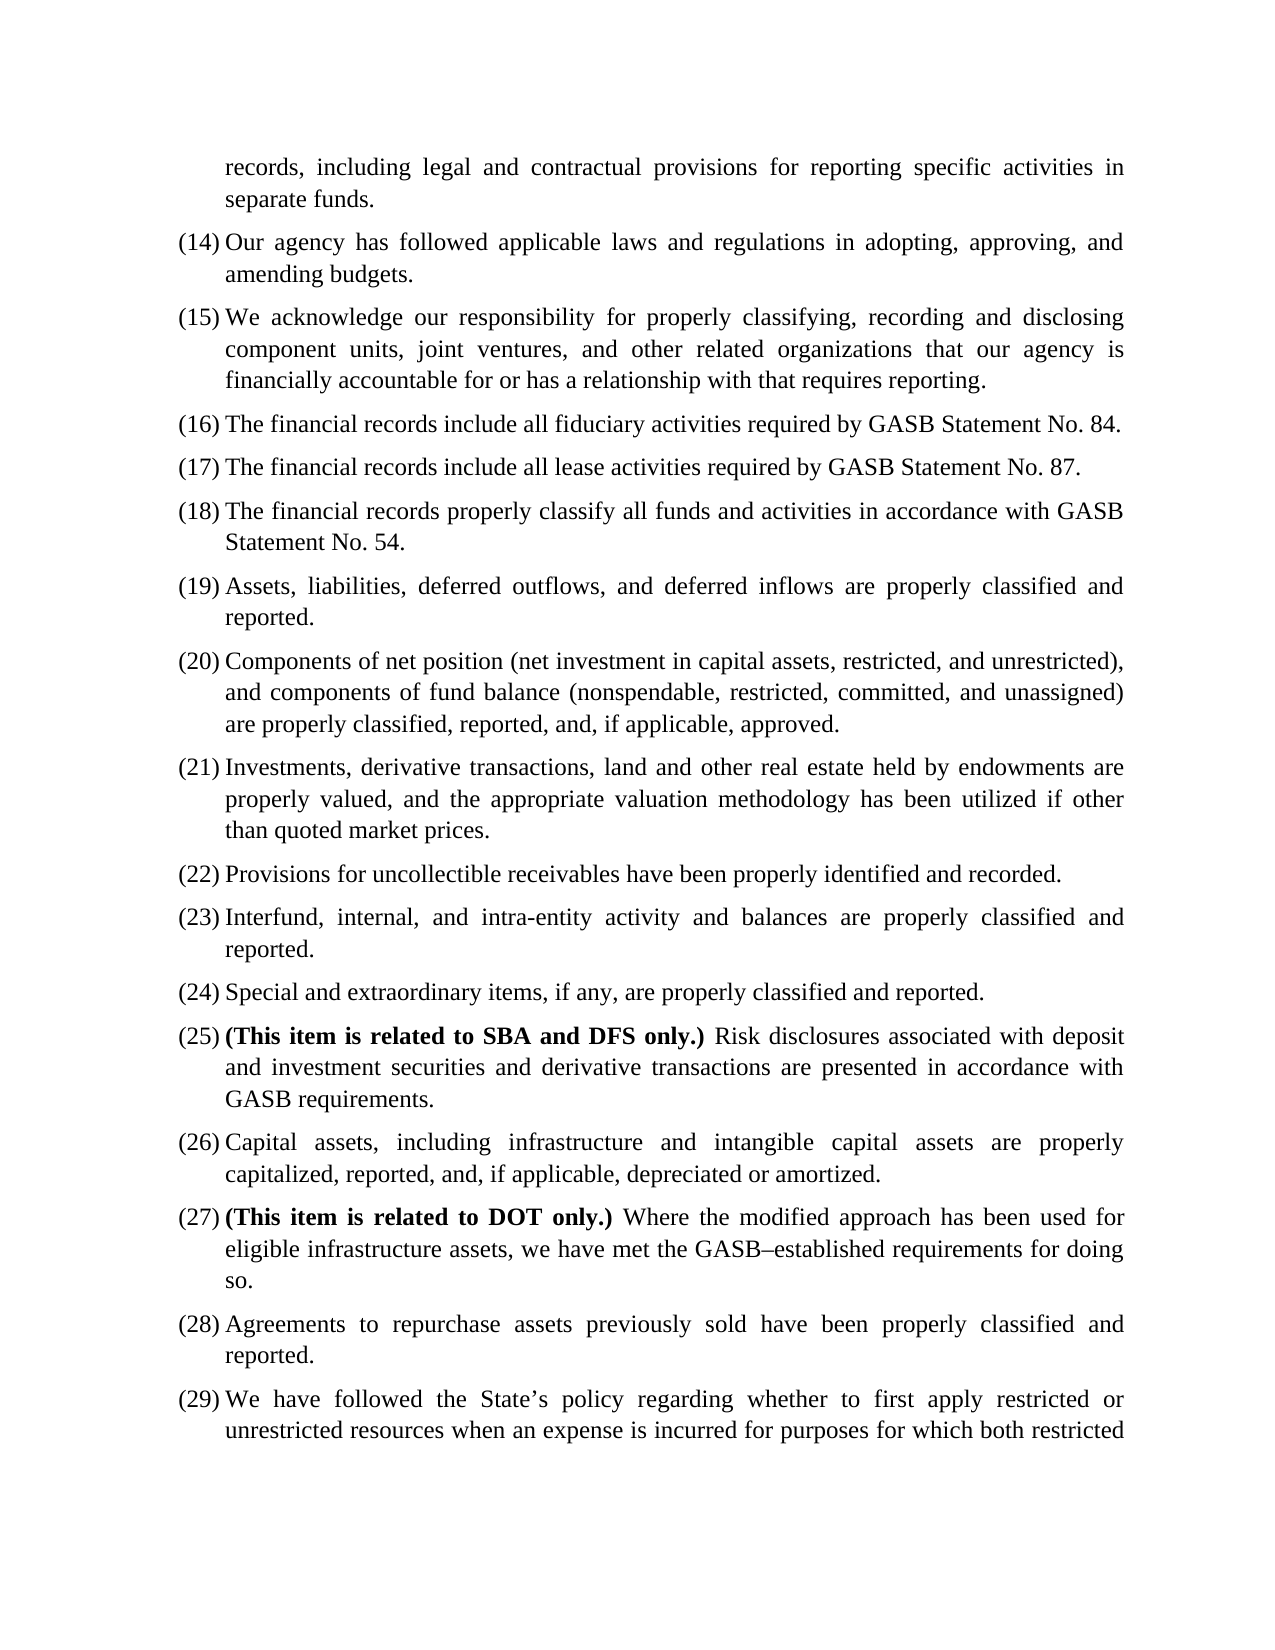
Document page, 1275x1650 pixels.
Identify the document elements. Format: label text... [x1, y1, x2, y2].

list Components of net position (net investment in capital assets, restricted, and unrestricted), and components of fund balance (nonspendable, restricted, committed, and unassigned) are properly classified, reported, and, if applicable, approved. [178, 644, 1125, 737]
list Provisions for uncollectible receivables have been properly identified and recorded. [178, 856, 1125, 887]
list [178, 150, 1125, 212]
list Special and extraordinary items, if any, are properly classified and reported. [178, 975, 1125, 1006]
list Interfund, internal, and intra-entity activity and balances are properly classified and reported. [178, 900, 1125, 962]
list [178, 1381, 1125, 1444]
list Assets, liabilities, deferred outflows, and deferred inflows are properly classified and reported. [178, 569, 1125, 631]
list The financial records include all fiduciary activities required by GASB Statement No. 84. [178, 406, 1125, 437]
list Capital assets, including infrastructure and intangible capital assets are properly capitalized, reported, and, if applicable, depreciated or amortized. [178, 1125, 1125, 1187]
list (This item is related to DOT only.) Where the modified approach has been used for eligible infrastructure assets, we have met the GASB–established requirements for doing so. [178, 1200, 1125, 1294]
list We acknowledge our responsibility for properly classifying, recording and disclosing component units, joint ventures, and other related organizations that our agency is financially accountable for or has a relationship with that requires reporting. [178, 300, 1125, 394]
list (This item is related to SBA and DFS only.) Risk disclosures associated with deposit and investment securities and derivative transactions are presented in accordance with GASB requirements. [178, 1019, 1125, 1112]
list Agreements to repurchase assets previously sold have been properly classified and reported. [178, 1306, 1125, 1369]
list The financial records include all lease activities required by GASB Statement No. 87. [178, 450, 1125, 481]
list Investments, derivative transactions, land and other real estate held by endowments are properly valued, and the appropriate valuation methodology has been utilized if other than quoted market prices. [178, 750, 1125, 844]
list The financial records properly classify all funds and activities in accordance with GASB Statement No. 54. [178, 494, 1125, 556]
list Our agency has followed applicable laws and regulations in adopting, approving, and amending budgets. [178, 225, 1125, 287]
